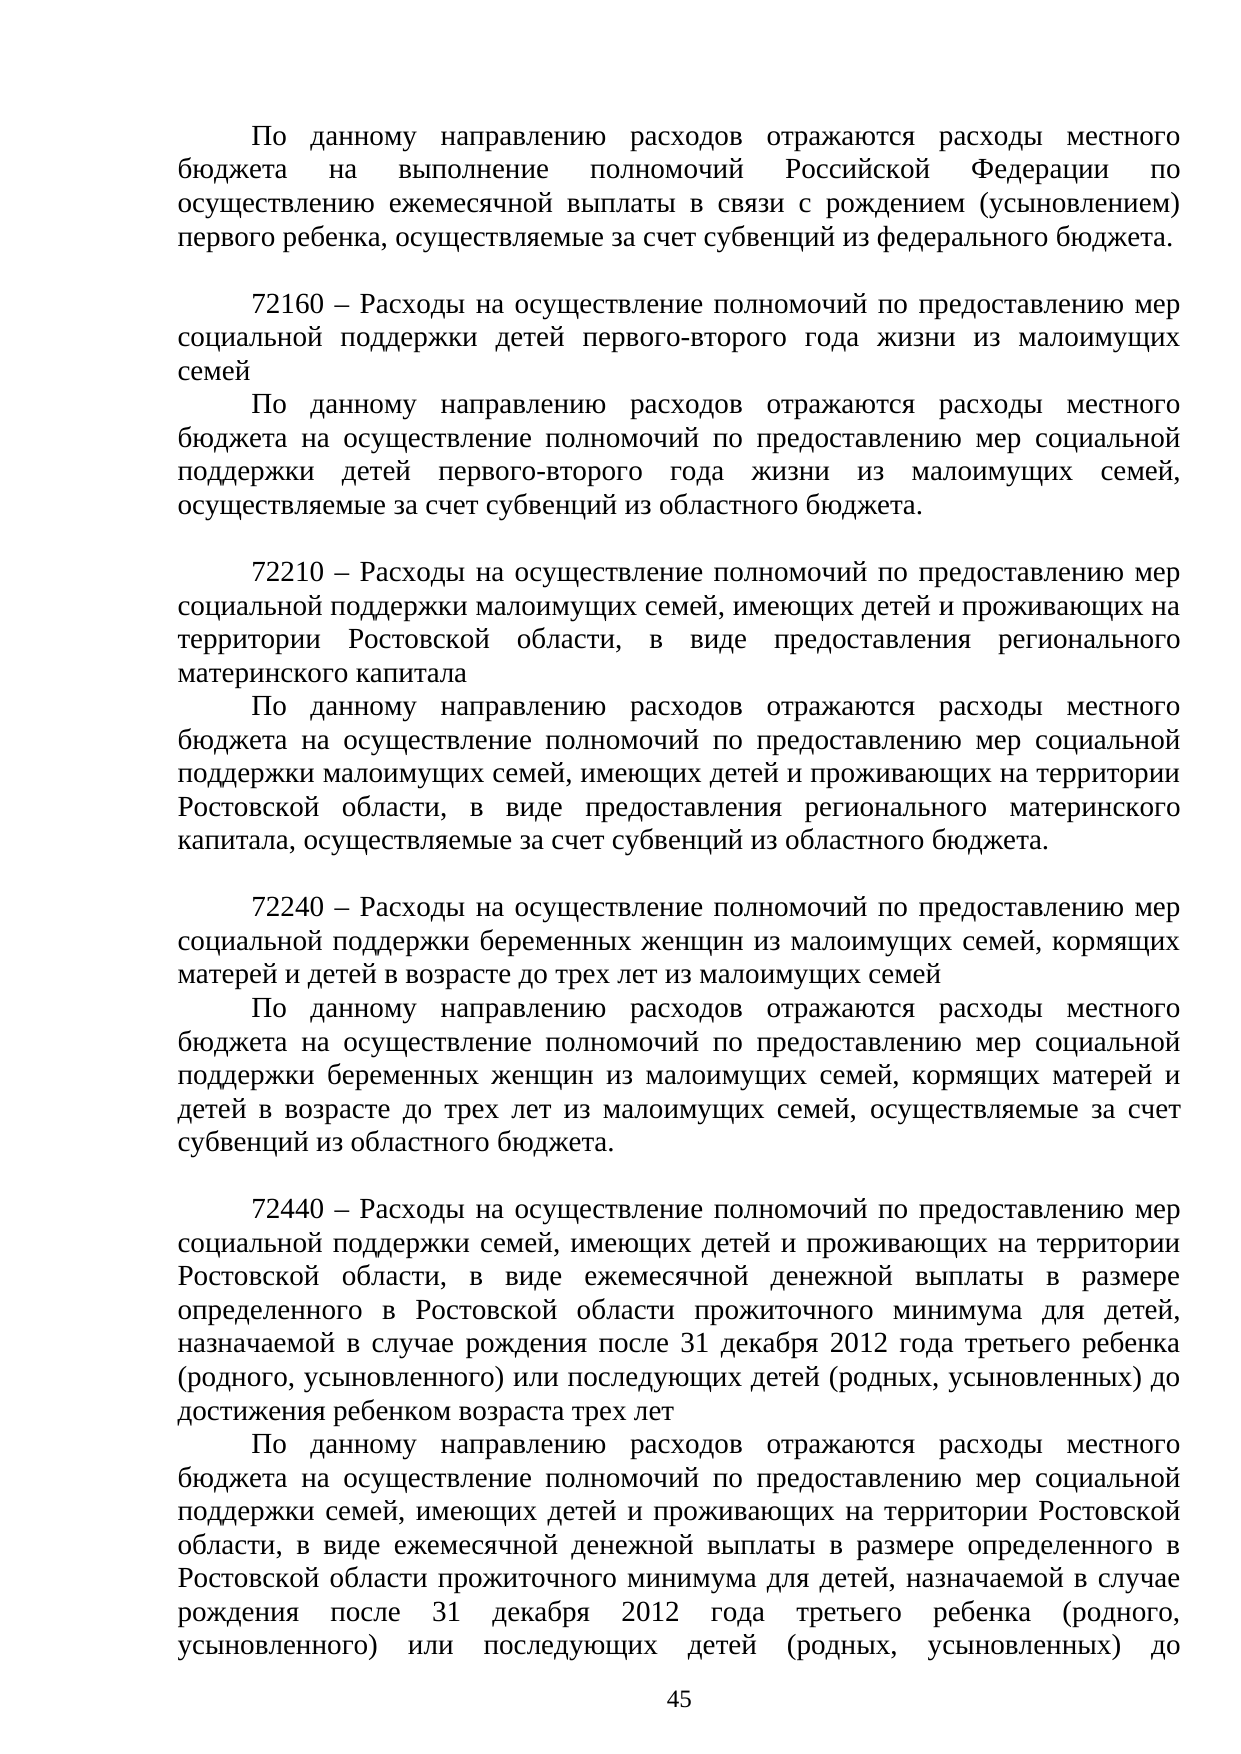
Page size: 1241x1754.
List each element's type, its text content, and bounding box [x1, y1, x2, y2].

text По данному направлению расходов отражаются расходы местного бюджета на осуществление полномочий по предоставлению мер социальной поддержки детей первого-второго года жизни из малоимущих семей, осуществляемые за счет субвенций из областного бюджета. [177, 386, 1181, 521]
text 72240 – Расходы на осуществление полномочий по предоставлению мер социальной поддержки беременных женщин из малоимущих семей, кормящих матерей и детей в возрасте до трех лет из малоимущих семей [177, 889, 1181, 990]
text 72160 – Расходы на осуществление полномочий по предоставлению мер социальной поддержки детей первого-второго года жизни из малоимущих семей [177, 286, 1181, 386]
text 72440 – Расходы на осуществление полномочий по предоставлению мер социальной поддержки семей, имеющих детей и проживающих на территории Ростовской области, в виде ежемесячной денежной выплаты в размере определенного в Ростовской области прожиточного минимума для детей, назначаемой в случае рождения после 31 декабря 2012 года третьего ребенка (родного, усыновленного) или последующих детей (родных, усыновленных) до достижения ребенком возраста трех лет [177, 1191, 1181, 1426]
text По данному направлению расходов отражаются расходы местного бюджета на осуществление полномочий по предоставлению мер социальной поддержки малоимущих семей, имеющих детей и проживающих на территории Ростовской области, в виде предоставления регионального материнского капитала, осуществляемые за счет субвенций из областного бюджета. [177, 688, 1181, 856]
text По данному направлению расходов отражаются расходы местного бюджета на выполнение полномочий Российской Федерации по осуществлению ежемесячной выплаты в связи с рождением (усыновлением) первого ребенка, осуществляемые за счет субвенций из федерального бюджета. [177, 118, 1181, 252]
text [177, 1426, 1181, 1661]
text 72210 – Расходы на осуществление полномочий по предоставлению мер социальной поддержки малоимущих семей, имеющих детей и проживающих на территории Ростовской области, в виде предоставления регионального материнского капитала [177, 554, 1181, 688]
text По данному направлению расходов отражаются расходы местного бюджета на осуществление полномочий по предоставлению мер социальной поддержки беременных женщин из малоимущих семей, кормящих матерей и детей в возрасте до трех лет из малоимущих семей, осуществляемые за счет субвенций из областного бюджета. [177, 990, 1181, 1158]
